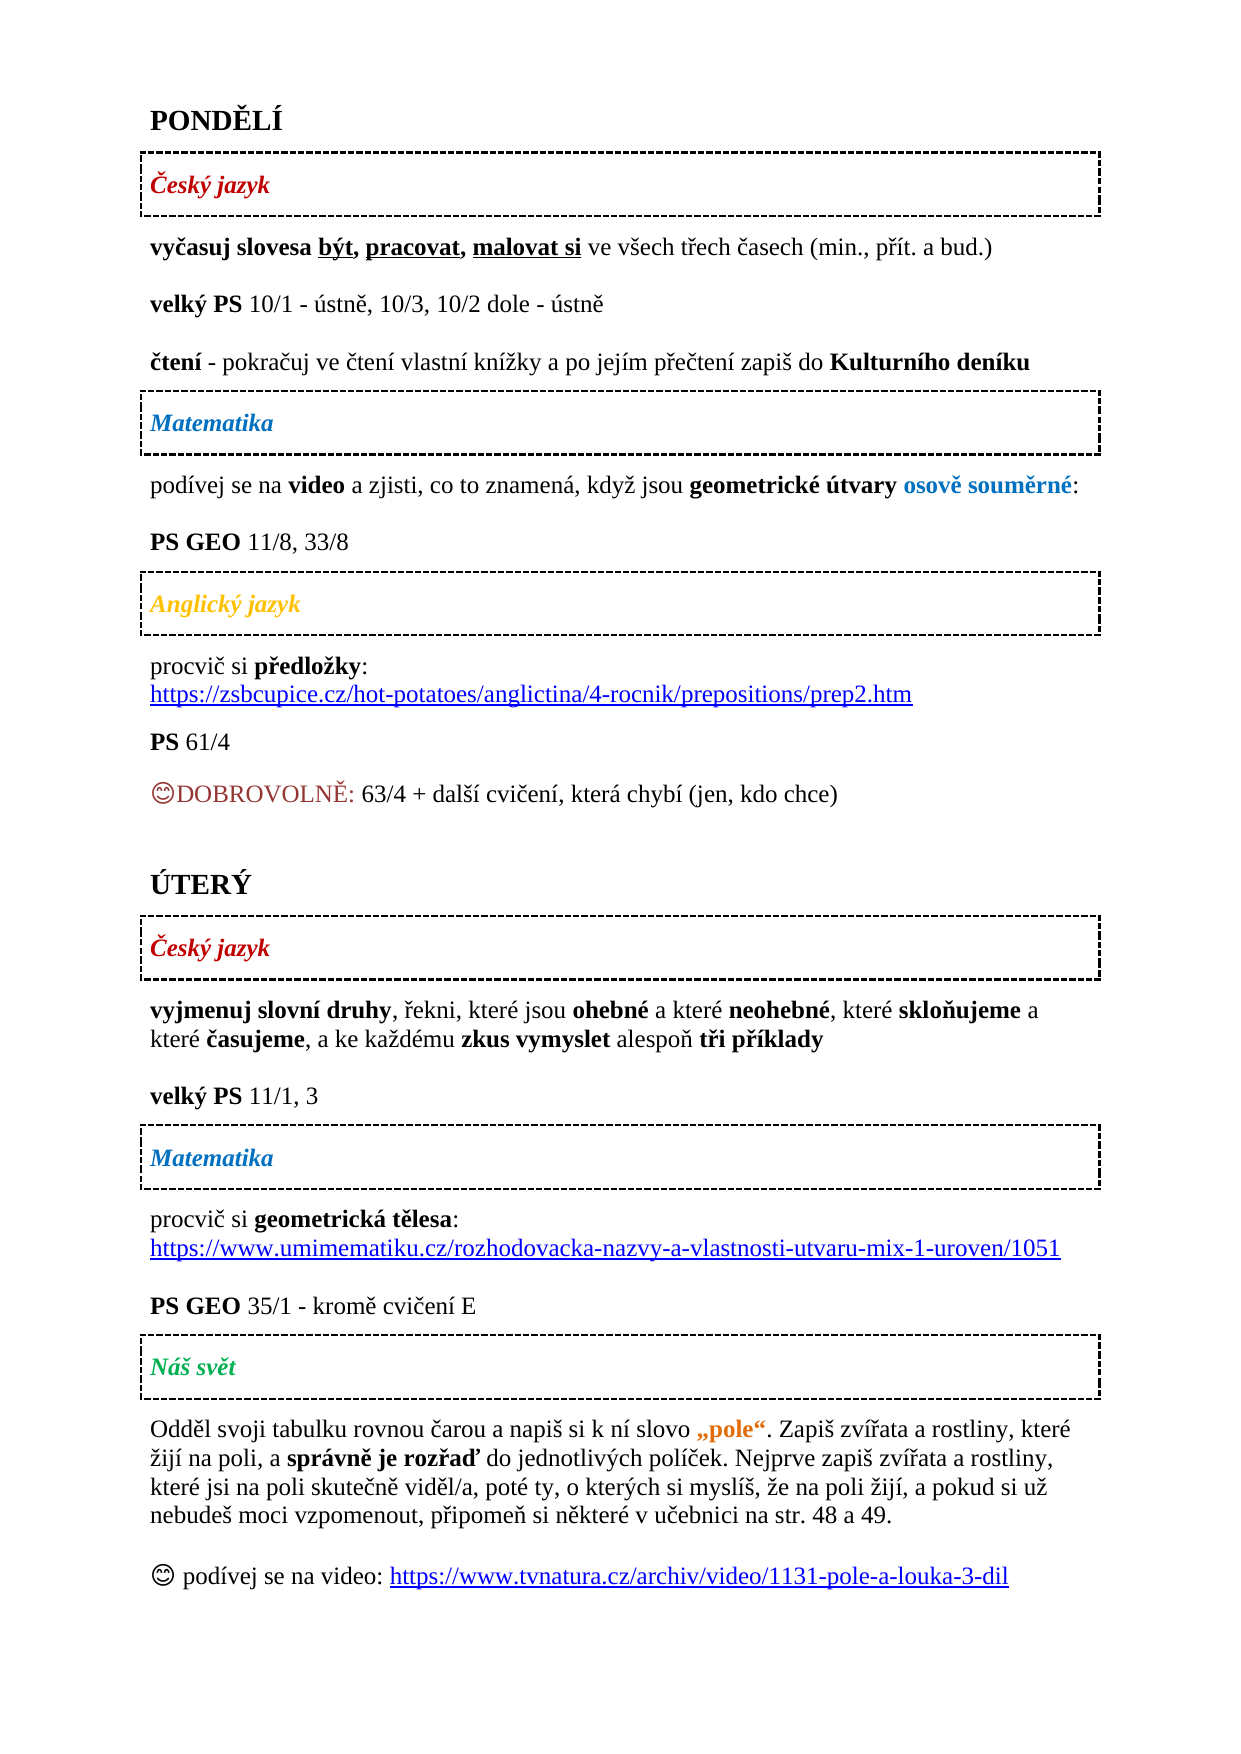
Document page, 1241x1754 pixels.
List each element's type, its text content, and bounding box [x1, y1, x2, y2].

text vyjmenuj slovní druhy, řekni, které jsou ohebné a které neohebné, které skloňujeme a které časujeme, a ke každému zkus vymyslet alespoň tři příklady [150, 995, 1090, 1052]
text 😊 podívej se na video: https://www.tvnatura.cz/archiv/video/1131-pole-a-louka-3-dil [150, 1558, 1090, 1592]
text Odděl svoji tabulku rovnou čarou a napiš si k ní slovo „pole“. Zapiš zvířata a rostliny, které žijí na poli, a správně je rozřaď do jednotlivých políček. Nejprve zapiš zvířata a rostliny, které jsi na poli skutečně viděl/a, poté ty, o kterých si myslíš, že na poli žijí, a pokud si už nebudeš moci vzpomenout, připomeň si některé v učebnici na str. 48 a 49. [150, 1414, 1090, 1529]
text velký PS 11/1, 3 [150, 1081, 1090, 1110]
text 😊DOBROVOLNĚ: 63/4 + další cvičení, která chybí (jen, kdo chce) [150, 775, 1090, 809]
text PONDĚLÍ [150, 103, 1090, 137]
text vyčasuj slovesa být, pracovat, malovat si ve všech třech časech (min., přít. a bud.) [150, 232, 1090, 260]
text Anglický jazyk [150, 589, 1090, 618]
text https://www.umimematiku.cz/rozhodovacka-nazvy-a-vlastnosti-utvaru-mix-1-uroven/1051 [150, 1233, 1090, 1262]
text Český jazyk [150, 170, 1090, 199]
text PS GEO 11/8, 33/8 [150, 527, 1090, 556]
text Český jazyk [150, 933, 1090, 962]
text čtení - pokračuj ve čtení vlastní knížky a po jejím přečtení zapiš do Kulturního deníku [150, 347, 1090, 375]
text procvič si geometrická tělesa: [150, 1204, 1090, 1233]
text Náš svět [150, 1352, 1090, 1381]
text PS 61/4 [150, 727, 1090, 756]
text procvič si předložky: [150, 651, 1090, 679]
text Matematika [150, 1143, 1090, 1172]
text velký PS 10/1 - ústně, 10/3, 10/2 dole - ústně [150, 289, 1139, 318]
text https://zsbcupice.cz/hot-potatoes/anglictina/4-rocnik/prepositions/prep2.htm [150, 679, 1090, 708]
text Matematika [150, 408, 1090, 437]
text ÚTERÝ [150, 867, 1090, 900]
text podívej se na video a zjisti, co to znamená, když jsou geometrické útvary osově souměrné: [150, 470, 1090, 499]
text PS GEO 35/1 - kromě cvičení E [150, 1291, 1090, 1319]
